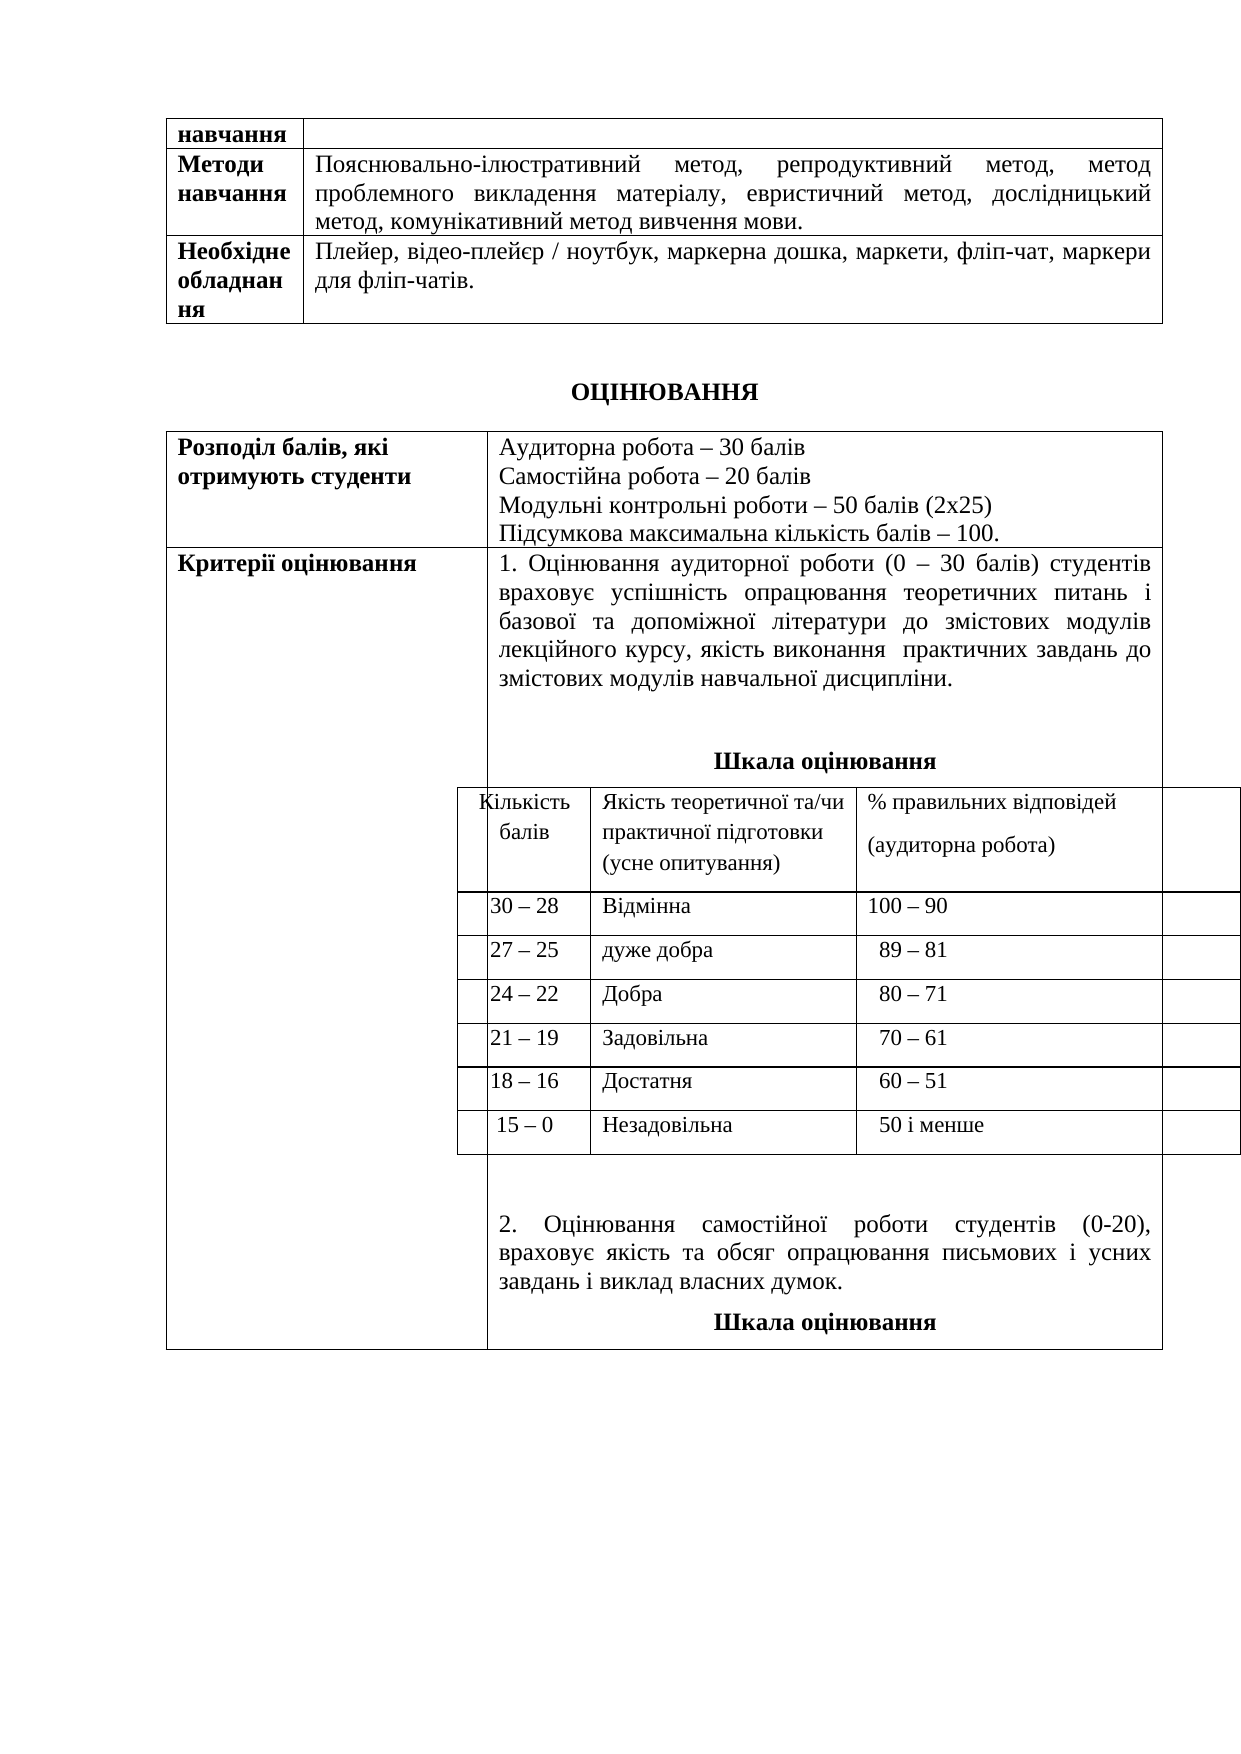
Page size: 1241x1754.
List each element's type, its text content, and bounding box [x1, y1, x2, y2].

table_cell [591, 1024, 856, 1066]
table_cell Пояснювально-ілюстративний метод, репродуктивний метод, метод проблемного викладення матеріалу, евристичний метод, дослідницький метод, комунікативний метод вивчення мови. [304, 149, 1162, 235]
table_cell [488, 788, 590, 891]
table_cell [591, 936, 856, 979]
table_cell Критерії оцінювання [167, 548, 487, 1349]
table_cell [167, 119, 303, 148]
table_header Аудиторна робота – 30 балів Самостійна робота – 20 балів Модульні контрольні роботи – 50 балів (2x25) Підсумкова максимальна кількість балів – 100. [488, 432, 1162, 547]
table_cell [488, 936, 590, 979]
table_cell Необхідне обладнання [167, 236, 303, 322]
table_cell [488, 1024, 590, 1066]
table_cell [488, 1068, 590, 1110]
table_cell Плейер, відео-плейєр / ноутбук, маркерна дошка, маркети, фліп-чат, маркери для фліп-чатів. [304, 236, 1162, 322]
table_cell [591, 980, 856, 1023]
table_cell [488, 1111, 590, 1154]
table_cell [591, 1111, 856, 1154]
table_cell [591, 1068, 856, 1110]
table_header Розподіл балів, які отримують студенти [167, 432, 487, 547]
text ОЦІНЮВАННЯ [177, 377, 1152, 406]
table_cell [304, 119, 1162, 148]
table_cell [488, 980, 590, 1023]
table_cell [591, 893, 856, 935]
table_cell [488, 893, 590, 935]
table_cell Методи навчання [167, 149, 303, 235]
